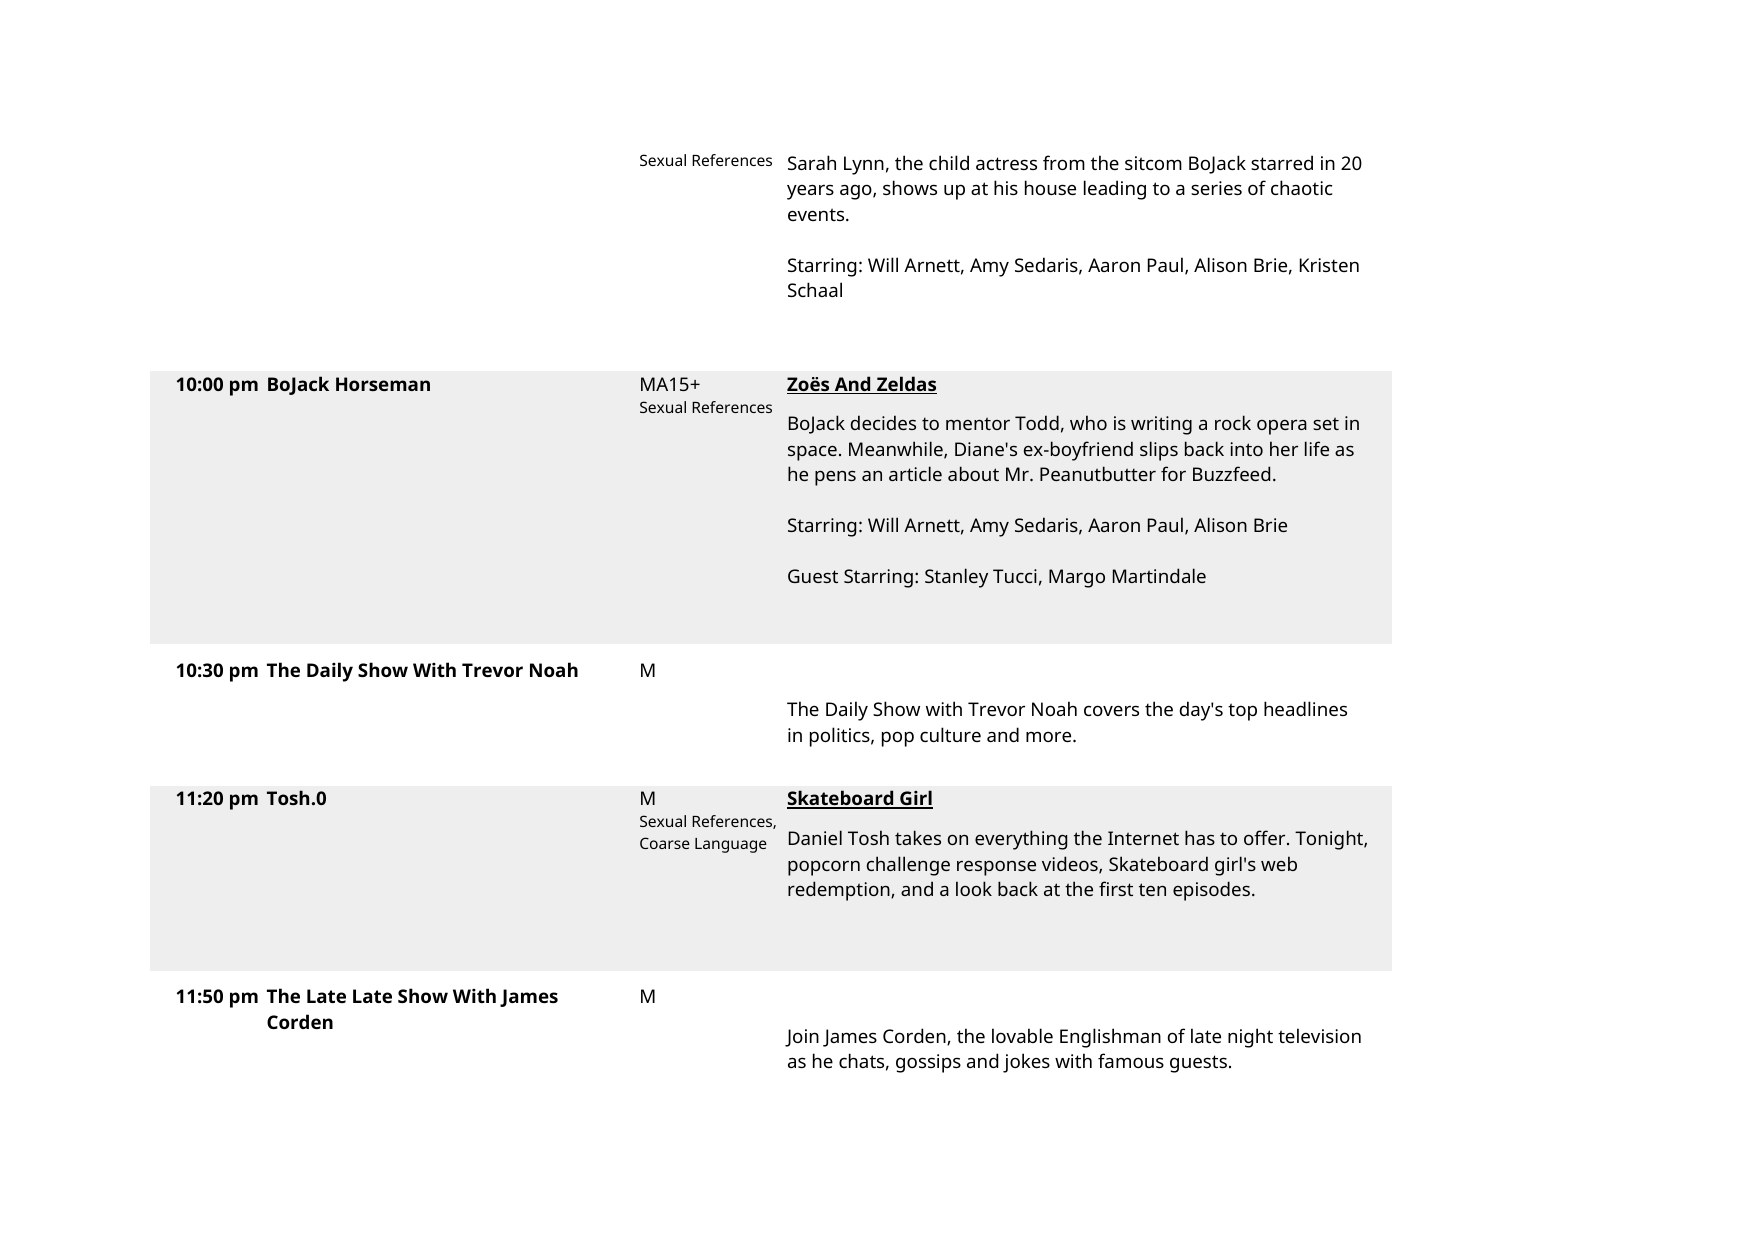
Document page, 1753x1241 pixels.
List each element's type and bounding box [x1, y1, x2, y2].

table_cell [150, 971, 1392, 1090]
table_cell [150, 150, 1392, 371]
table_cell [150, 644, 1392, 786]
